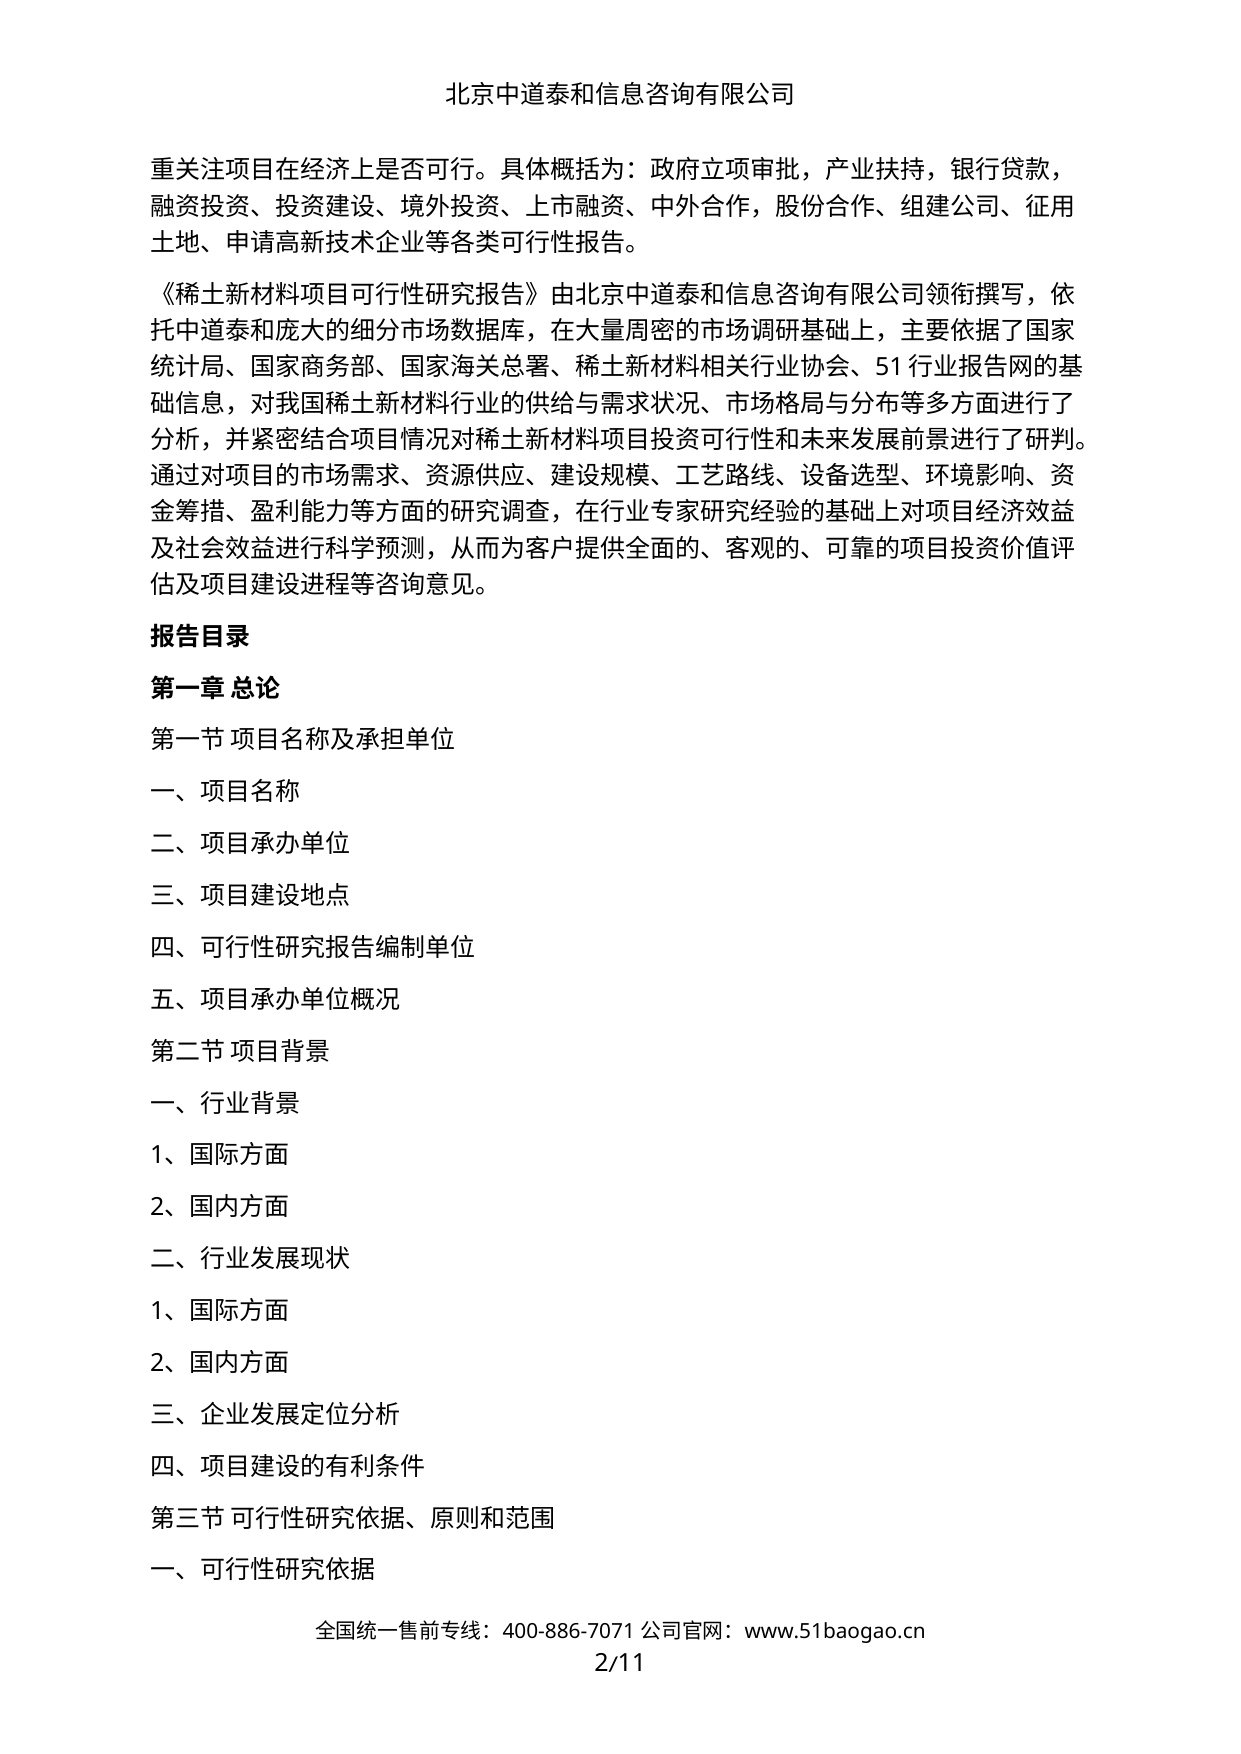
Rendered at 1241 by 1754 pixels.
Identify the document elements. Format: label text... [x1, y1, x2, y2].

text 二、行业发展现状 [150, 1239, 1090, 1275]
text 第一章 总论 [150, 668, 1090, 704]
text 四、可行性研究报告编制单位 [150, 927, 1090, 964]
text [150, 150, 1090, 259]
text 一、可行性研究依据 [150, 1550, 1090, 1586]
text 2、国内方面 [150, 1187, 1090, 1223]
text 报告目录 [150, 616, 1090, 652]
text 五、项目承办单位概况 [150, 979, 1090, 1016]
text 三、项目建设地点 [150, 876, 1090, 912]
text 1、国际方面 [150, 1135, 1090, 1171]
text 第三节 可行性研究依据、原则和范围 [150, 1498, 1090, 1534]
text 二、项目承办单位 [150, 824, 1090, 860]
text 《稀土新材料项目可行性研究报告》由北京中道泰和信息咨询有限公司领衔撰写，依托中道泰和庞大的细分市场数据库，在大量周密的市场调研基础上，主要依据了国家统计局、国家商务部、国家海关总署、稀土新材料相关行业协会、51行业报告网的基础信息，对我国稀土新材料行业的供给与需求状况、市场格局与分布等多方面进行了分析，并紧密结合项目情况对稀土新材料项目投资可行性和未来发展前景进行了研判。通过对项目的市场需求、资源供应、建设规模、工艺路线、设备选型、环境影响、资金筹措、盈利能力等方面的研究调查，在行业专家研究经验的基础上对项目经济效益及社会效益进行科学预测，从而为客户提供全面的、客观的、可靠的项目投资价值评估及项目建设进程等咨询意见。 [150, 274, 1090, 601]
text 第二节 项目背景 [150, 1031, 1090, 1067]
text 一、行业背景 [150, 1083, 1090, 1119]
text 第一节 项目名称及承担单位 [150, 720, 1090, 756]
text 三、企业发展定位分析 [150, 1394, 1090, 1431]
text 四、项目建设的有利条件 [150, 1446, 1090, 1482]
text 1、国际方面 [150, 1291, 1090, 1327]
text 2、国内方面 [150, 1342, 1090, 1379]
text 一、项目名称 [150, 772, 1090, 808]
